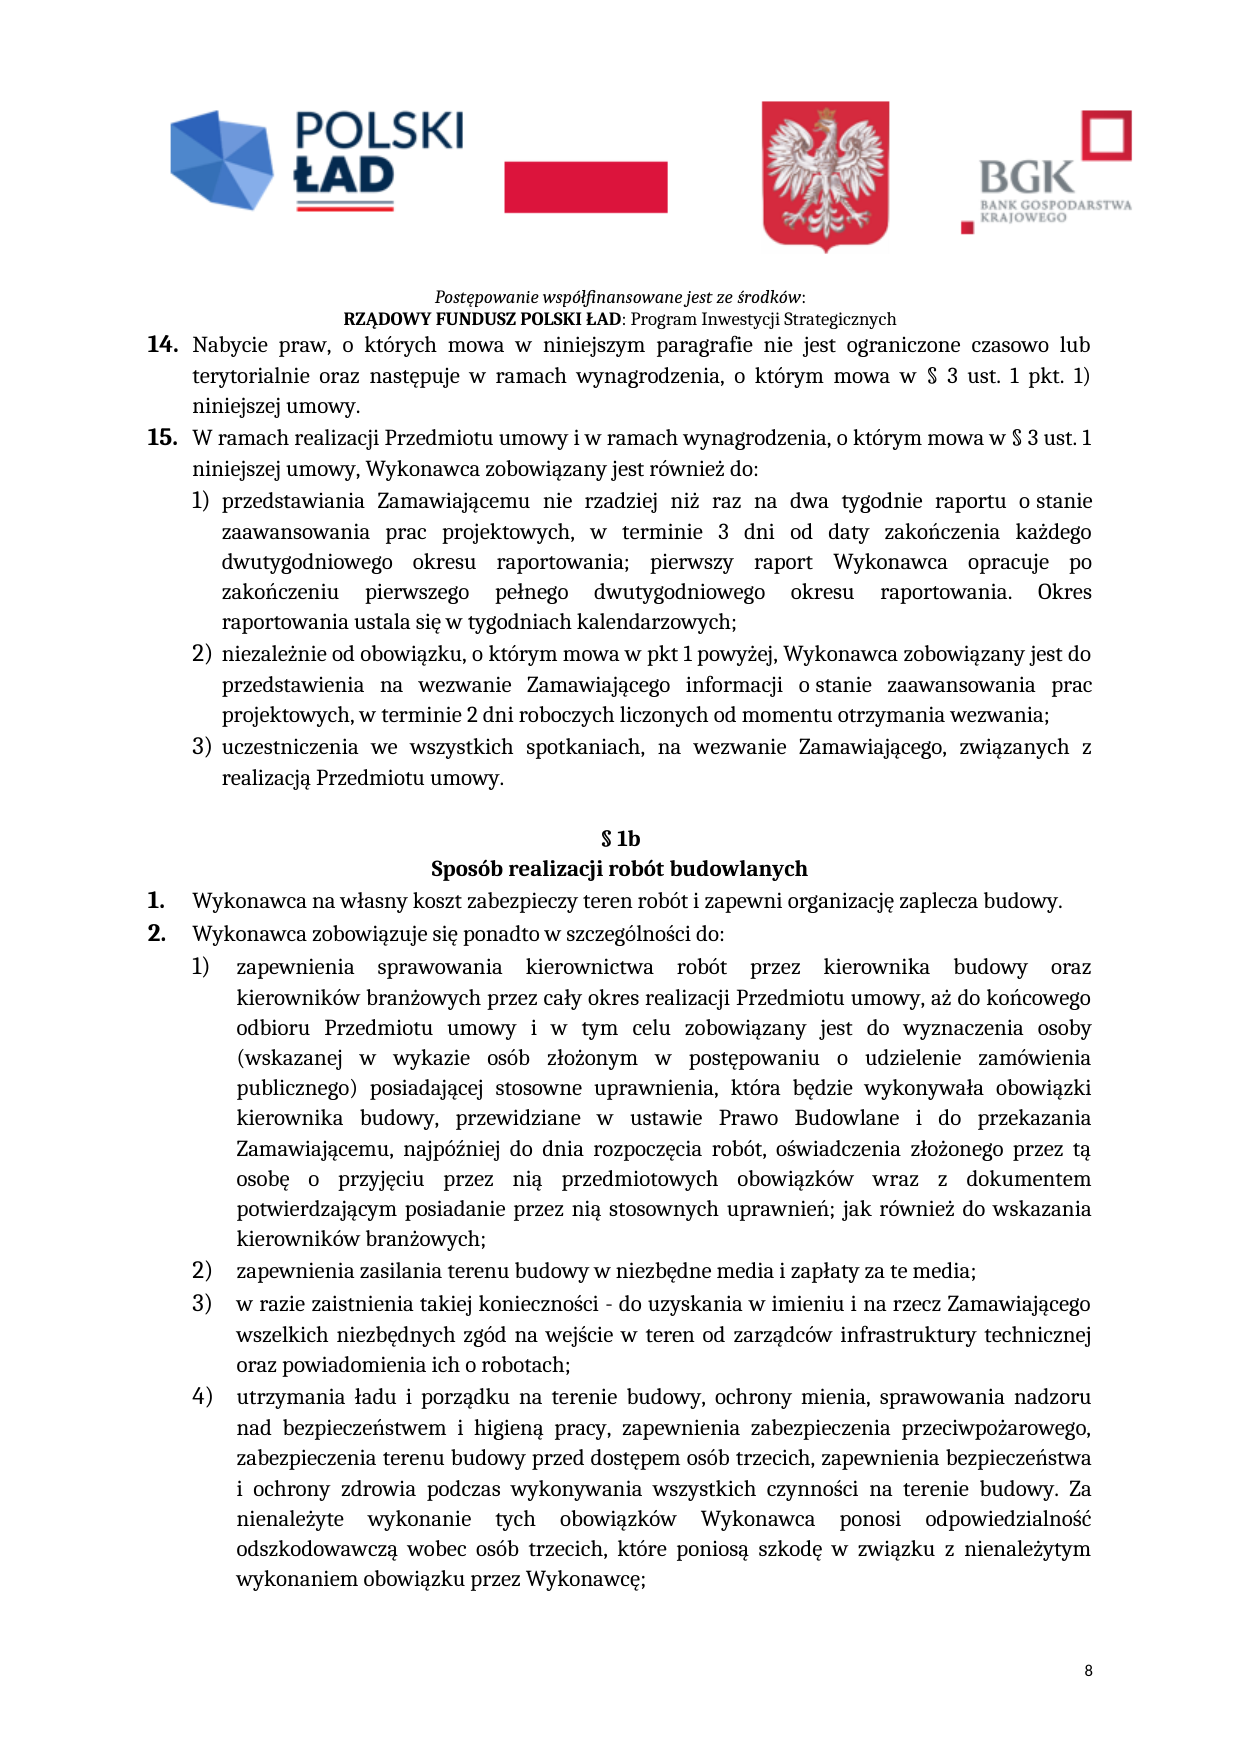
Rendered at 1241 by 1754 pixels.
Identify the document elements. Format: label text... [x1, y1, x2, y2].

list Wykonawca na własny koszt zabezpieczy teren robót i zapewni organizację zaplecza budowy. [148, 886, 1093, 914]
list Wykonawca zobowiązuje się ponadto w szczególności do: [148, 919, 1093, 947]
text Sposób realizacji robót budowlanych [148, 856, 1093, 882]
list utrzymania ładu i porządku na terenie budowy, ochrony mienia, sprawowania nadzoru nad bezpieczeństwem i higieną pracy, zapewnienia zabezpieczenia przeciwpożarowego, zabezpieczenia terenu budowy przed dostępem osób trzecich, zapewnienia bezpieczeństwa i ochrony zdrowia podczas wykonywania wszystkich czynności na terenie budowy. Za nienależyte wykonanie tych obowiązków Wykonawca ponosi odpowiedzialność odszkodowawczą wobec osób trzecich, które poniosą szkodę w związku z nienależytym wykonaniem obowiązku przez Wykonawcę; [192, 1382, 1093, 1592]
list w razie zaistnienia takiej konieczności - do uzyskania w imieniu i na rzecz Zamawiającego wszelkich niezbędnych zgód na wejście w teren od zarządców infrastruktury technicznej oraz powiadomienia ich o robotach; [192, 1289, 1093, 1378]
list przedstawiania Zamawiającemu nie rzadziej niż raz na dwa tygodnie raportu o stanie zaawansowania prac projektowych, w terminie 3 dni od daty zakończenia każdego dwutygodniowego okresu raportowania; pierwszy raport Wykonawca opracuje po zakończeniu pierwszego pełnego dwutygodniowego okresu raportowania. Okres raportowania ustala się w tygodniach kalendarzowych; [192, 486, 1093, 635]
list W ramach realizacji Przedmiotu umowy i w ramach wynagrodzenia, o którym mowa w § 3 ust. 1 niniejszej umowy, Wykonawca zobowiązany jest również do: [148, 423, 1093, 482]
list niezależnie od obowiązku, o którym mowa w pkt 1 powyżej, Wykonawca zobowiązany jest do przedstawienia na wezwanie Zamawiającego informacji o stanie zaawansowania prac projektowych, w terminie 2 dni roboczych liczonych od momentu otrzymania wezwania; [192, 639, 1093, 728]
list zapewnienia sprawowania kierownictwa robót przez kierownika budowy oraz kierowników branżowych przez cały okres realizacji Przedmiotu umowy, aż do końcowego odbioru Przedmiotu umowy i w tym celu zobowiązany jest do wyznaczenia osoby (wskazanej w wykazie osób złożonym w postępowaniu o udzielenie zamówienia publicznego) posiadającej stosowne uprawnienia, która będzie wykonywała obowiązki kierownika budowy, przewidziane w ustawie Prawo Budowlane i do przekazania Zamawiającemu, najpóźniej do dnia rozpoczęcia robót, oświadczenia złożonego przez tą osobę o przyjęciu przez nią przedmiotowych obowiązków wraz z dokumentem potwierdzającym posiadanie przez nią stosownych uprawnień; jak również do wskazania kierowników branżowych; [192, 952, 1093, 1252]
list uczestniczenia we wszystkich spotkaniach, na wezwanie Zamawiającego, związanych z realizacją Przedmiotu umowy. [192, 732, 1093, 791]
picture [147, 73, 1165, 263]
list zapewnienia zasilania terenu budowy w niezbędne media i zapłaty za te media; [192, 1256, 1093, 1285]
text § 1b [148, 825, 1093, 852]
list Nabycie praw, o których mowa w niniejszym paragrafie nie jest ograniczone czasowo lub terytorialnie oraz następuje w ramach wynagrodzenia, o którym mowa w § 3 ust. 1 pkt. 1) niniejszej umowy. [148, 330, 1093, 419]
